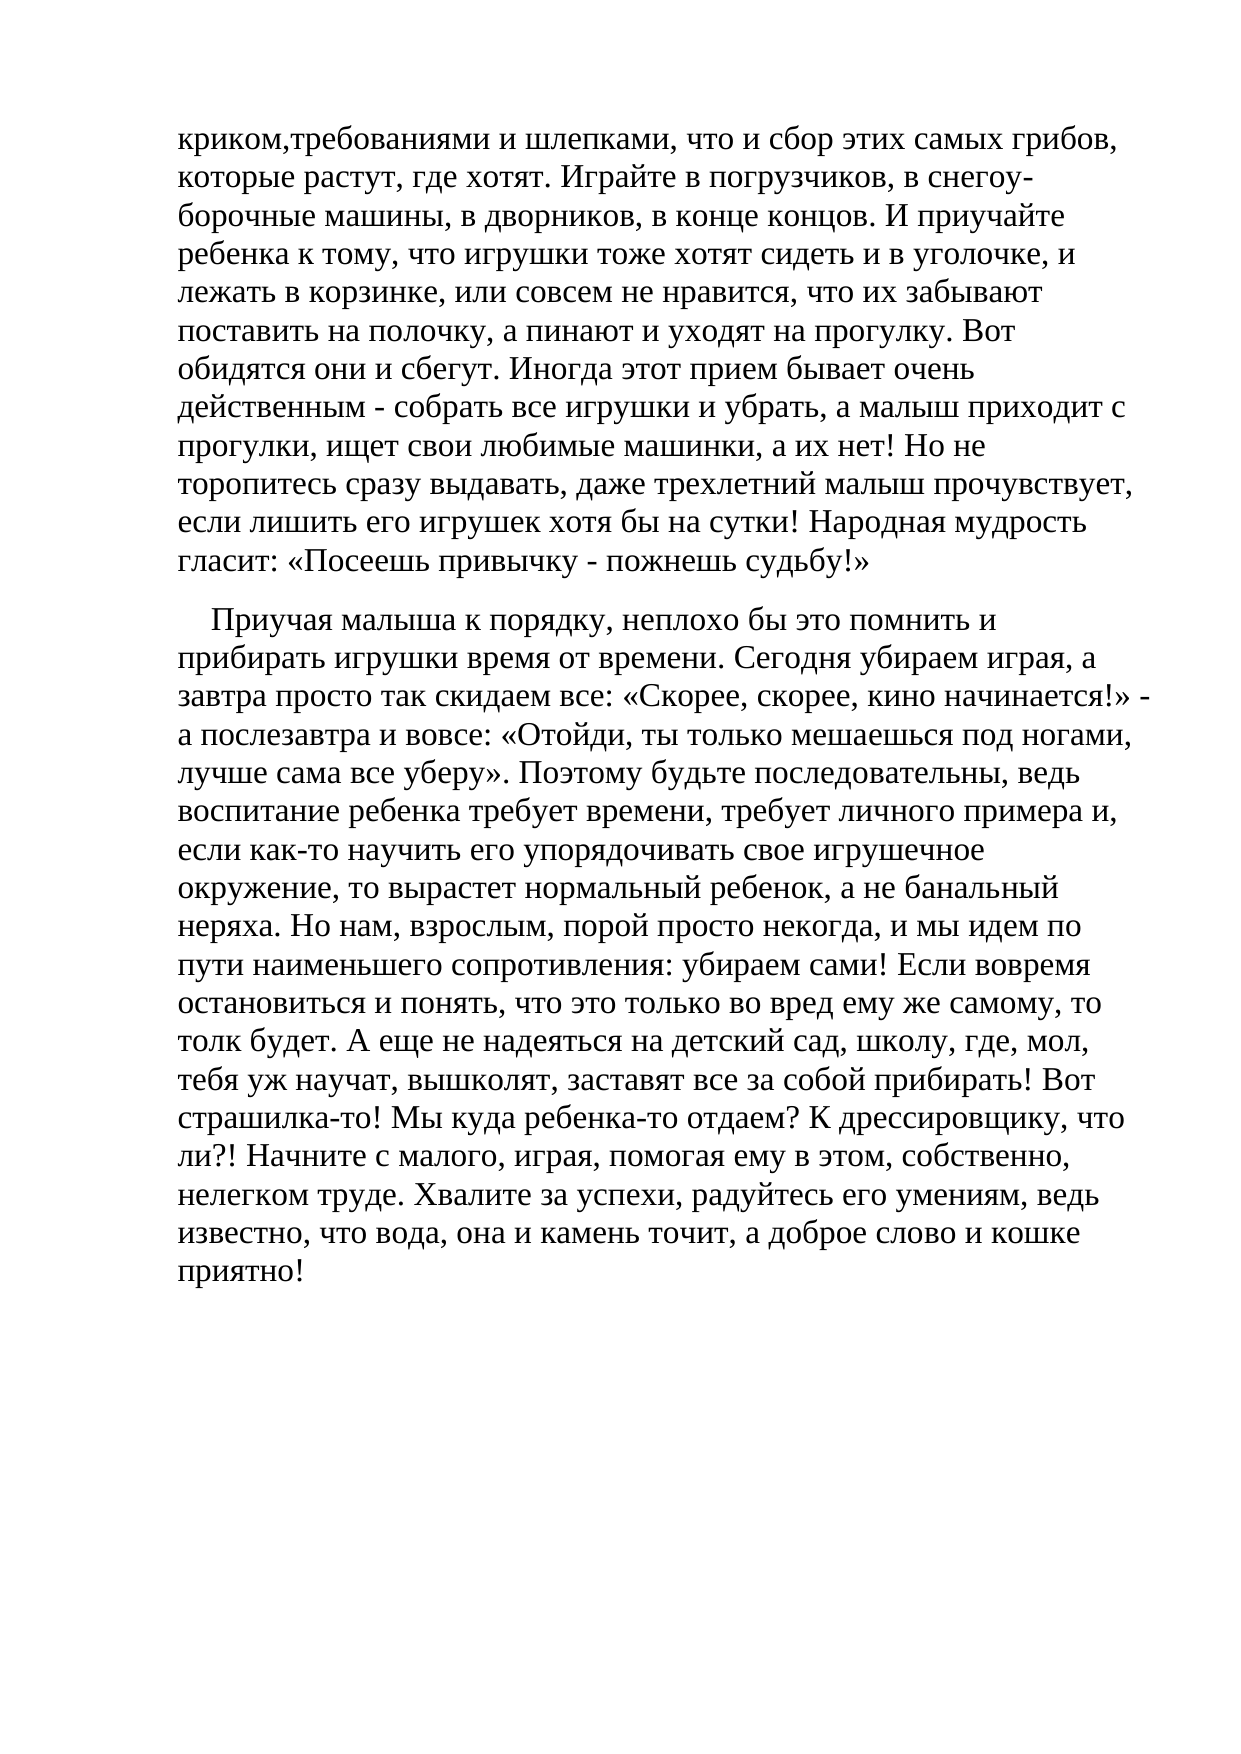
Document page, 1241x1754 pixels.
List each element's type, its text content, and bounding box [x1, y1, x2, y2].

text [177, 118, 1152, 578]
text Приучая малыша к порядку, неплохо бы это помнить и прибирать игрушки время от времени. Сегодня убираем играя, а завтра просто так скидаем все: «Скорее, скорее, кино начинается!» - а послезавтра и вовсе: «Отойди, ты только мешаешься под ногами, лучше сама все уберу». Поэтому будьте последовательны, ведь воспитание ребенка требует времени, требует личного примера и, если как-то научить его упорядочивать свое игрушечное окружение, то вырастет нормальный ребенок, а не банальный неряха. Но нам, взрослым, порой просто некогда, и мы идем по пути наименьшего сопротивления: убираем сами! Если вовремя остановиться и понять, что это только во вред ему же самому, то толк будет. А еще не надеяться на детский сад, школу, где, мол, тебя уж научат, вышколят, заставят все за собой прибирать! Вот страшилка-то! Мы куда ребенка-то отдаем? К дрессировщику, что ли?! Начните с малого, играя, помогая ему в этом, собственно, нелегком труде. Хвалите за успехи, радуйтесь его умениям, ведь известно, что вода, она и камень точит, а доброе слово и кошке приятно! [177, 599, 1152, 1289]
